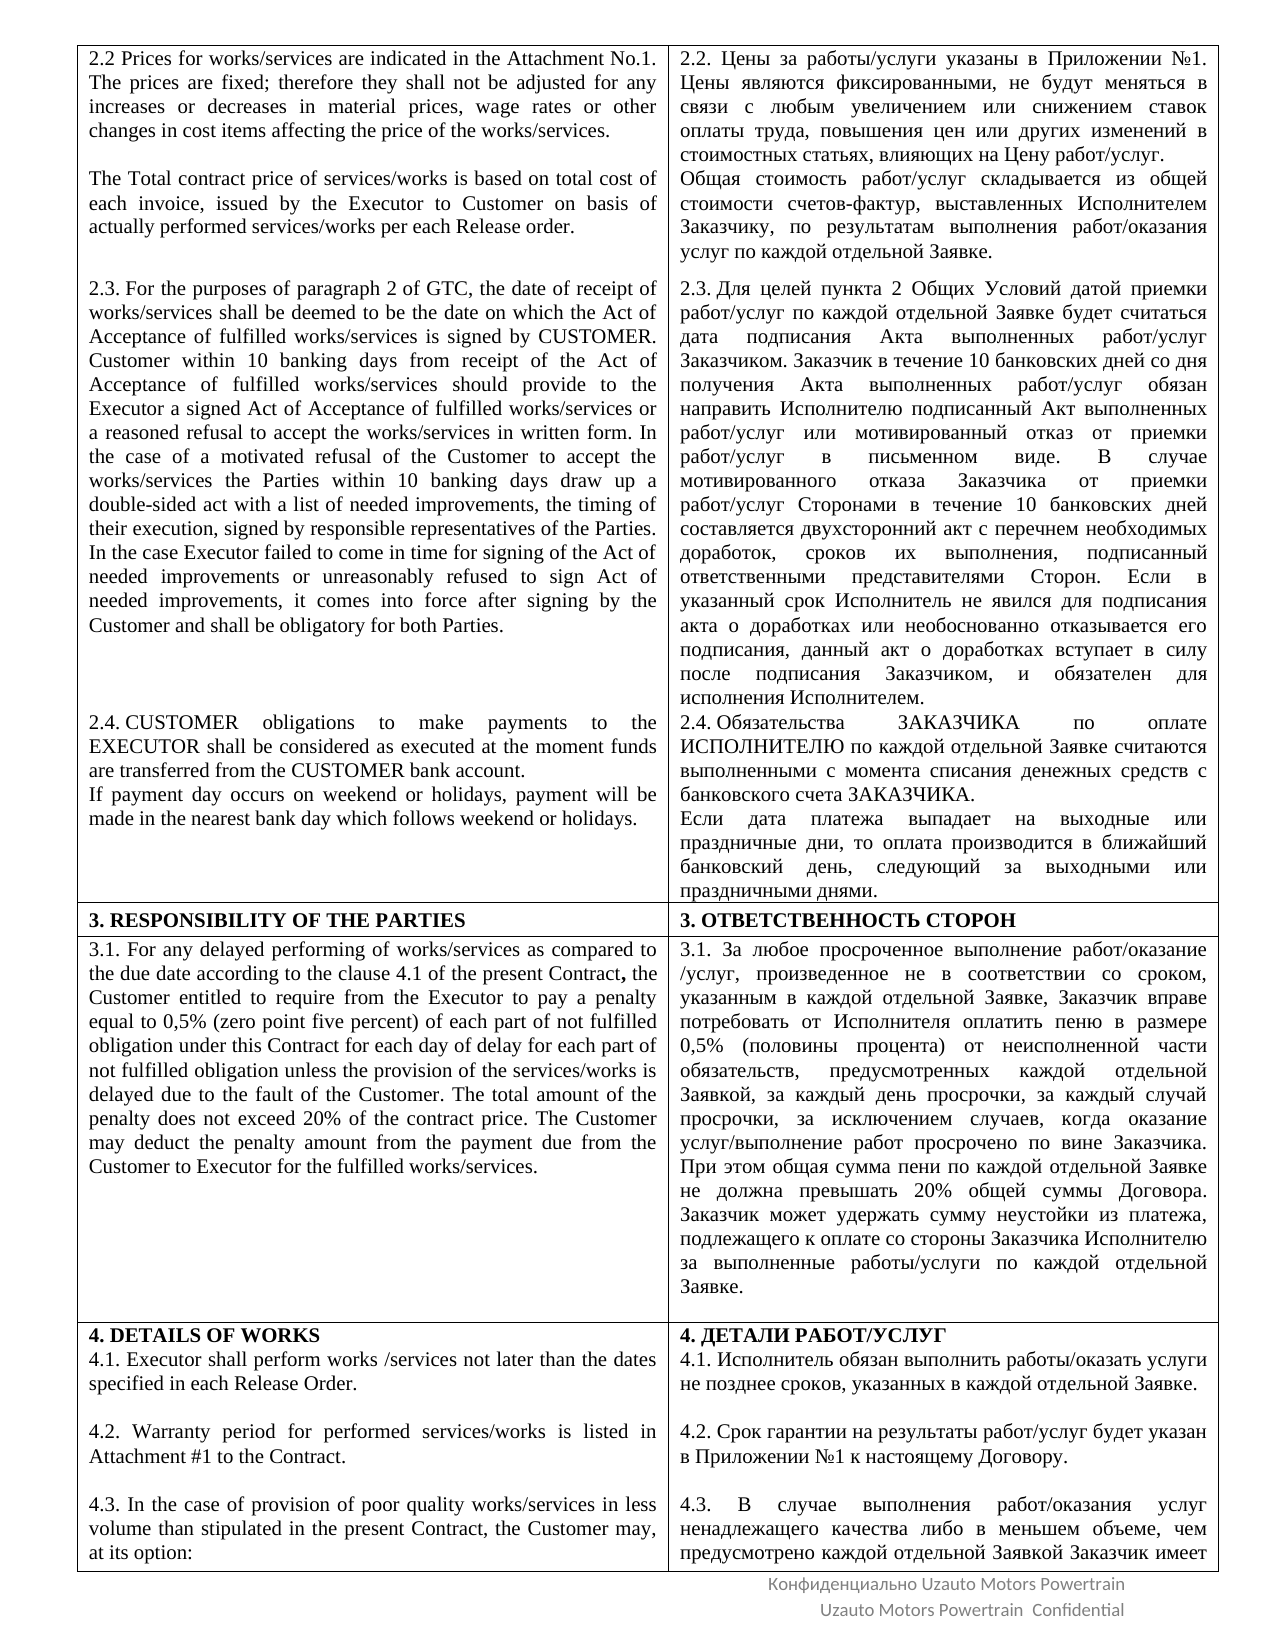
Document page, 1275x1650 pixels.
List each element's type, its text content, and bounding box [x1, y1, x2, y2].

table_cell 2.3. For the purposes of paragraph 2 of GTC, the date of receipt of works/services shall be deemed to be the date on which the Act of Acceptance of fulfilled works/services is signed by CUSTOMER. Customer within 10 banking days from receipt of the Act of Acceptance of fulfilled works/services should provide to the Executor a signed Act of Acceptance of fulfilled works/services or a reasoned refusal to accept the works/services in written form. In the case of a motivated refusal of the Customer to accept the works/services the Parties within 10 banking days draw up a double-sided act with a list of needed improvements, the timing of their execution, signed by responsible representatives of the Parties. In the case Executor failed to come in time for signing of the Act of needed improvements or unreasonably refused to sign Act of needed improvements, it comes into force after signing by the Customer and shall be obligatory for both Parties. [78, 276, 668, 709]
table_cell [78, 1323, 668, 1571]
table_cell 2.2 Prices for works/services are indicated in the Attachment No.1. The prices are fixed; therefore they shall not be adjusted for any increases or decreases in material prices, wage rates or other changes in cost items affecting the price of the works/services. The Total contract price of services/works is based on total cost of each invoice, issued by the Executor to Customer on basis of actually performed services/works per each Release order. [78, 46, 668, 274]
table_cell 3. Responsibility of the parties [78, 903, 668, 936]
table_cell 3. Ответственность сторон [669, 903, 1218, 936]
table_cell 2.4. Обязательства ЗАКАЗЧИКА по оплате ИСПОЛНИТЕЛЮ по каждой отдельной Заявке считаются выполненными с момента списания денежных средств с банковского счета ЗАКАЗЧИКА. Если дата платежа выпадает на выходные или праздничные дни, то оплата производится в ближайший банковский день, следующий за выходными или праздничными днями. [669, 710, 1218, 902]
table_cell 2.3. Для целей пункта 2 Общих Условий датой приемки работ/услуг по каждой отдельной Заявке будет считаться дата подписания Акта выполненных работ/услуг Заказчиком. Заказчик в течение 10 банковских дней со дня получения Акта выполненных работ/услуг обязан направить Исполнителю подписанный Акт выполненных работ/услуг или мотивированный отказ от приемки работ/услуг в письменном виде. В случае мотивированного отказа Заказчика от приемки работ/услуг Сторонами в течение 10 банковских дней составляется двухсторонний акт с перечнем необходимых доработок, сроков их выполнения, подписанный ответственными представителями Сторон. Если в указанный срок Исполнитель не явился для подписания акта о доработках или необоснованно отказывается его подписания, данный акт о доработках вступает в силу после подписания Заказчиком, и обязателен для исполнения Исполнителем. [669, 276, 1218, 709]
table_cell 2.2. Цены за работы/услуги указаны в Приложении №1. Цены являются фиксированными, не будут меняться в связи с любым увеличением или снижением ставок оплаты труда, повышения цен или других изменений в стоимостных статьях, влияющих на Цену работ/услуг. Общая стоимость работ/услуг складывается из общей стоимости счетов-фактур, выставленных Исполнителем Заказчику, по результатам выполнения работ/оказания услуг по каждой отдельной Заявке. [669, 46, 1218, 274]
table_cell 3.1. За любое просроченное выполнение работ/оказание /услуг, произведенное не в соответствии со сроком, указанным в каждой отдельной Заявке, Заказчик вправе потребовать от Исполнителя оплатить пеню в размере 0,5% (половины процента) от неисполненной части обязательств, предусмотренных каждой отдельной Заявкой, за каждый день просрочки, за каждый случай просрочки, за исключением случаев, когда оказание услуг/выполнение работ просрочено по вине Заказчика. При этом общая сумма пени по каждой отдельной Заявке не должна превышать 20% общей суммы Договора. Заказчик может удержать сумму неустойки из платежа, подлежащего к оплате со стороны Заказчика Исполнителю за выполненные работы/услуги по каждой отдельной Заявке. [669, 937, 1218, 1322]
table_cell 2.4. CUSTOMER obligations to make payments to the EXECUTOR shall be considered as executed at the moment funds are transferred from the CUSTOMER bank account. If payment day occurs on weekend or holidays, payment will be made in the nearest bank day which follows weekend or holidays. [78, 710, 668, 902]
table_cell 3.1. For any delayed performing of works/services as compared to the due date according to the clause 4.1 of the present Contract, the Customer entitled to require from the Executor to pay a penalty equal to 0,5% (zero point five percent) of each part of not fulfilled obligation under this Contract for each day of delay for each part of not fulfilled obligation unless the provision of the services/works is delayed due to the fault of the Customer. The total amount of the penalty does not exceed 20% of the contract price. The Customer may deduct the penalty amount from the payment due from the Customer to Executor for the fulfilled works/services. [78, 937, 668, 1322]
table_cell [669, 1323, 1218, 1571]
